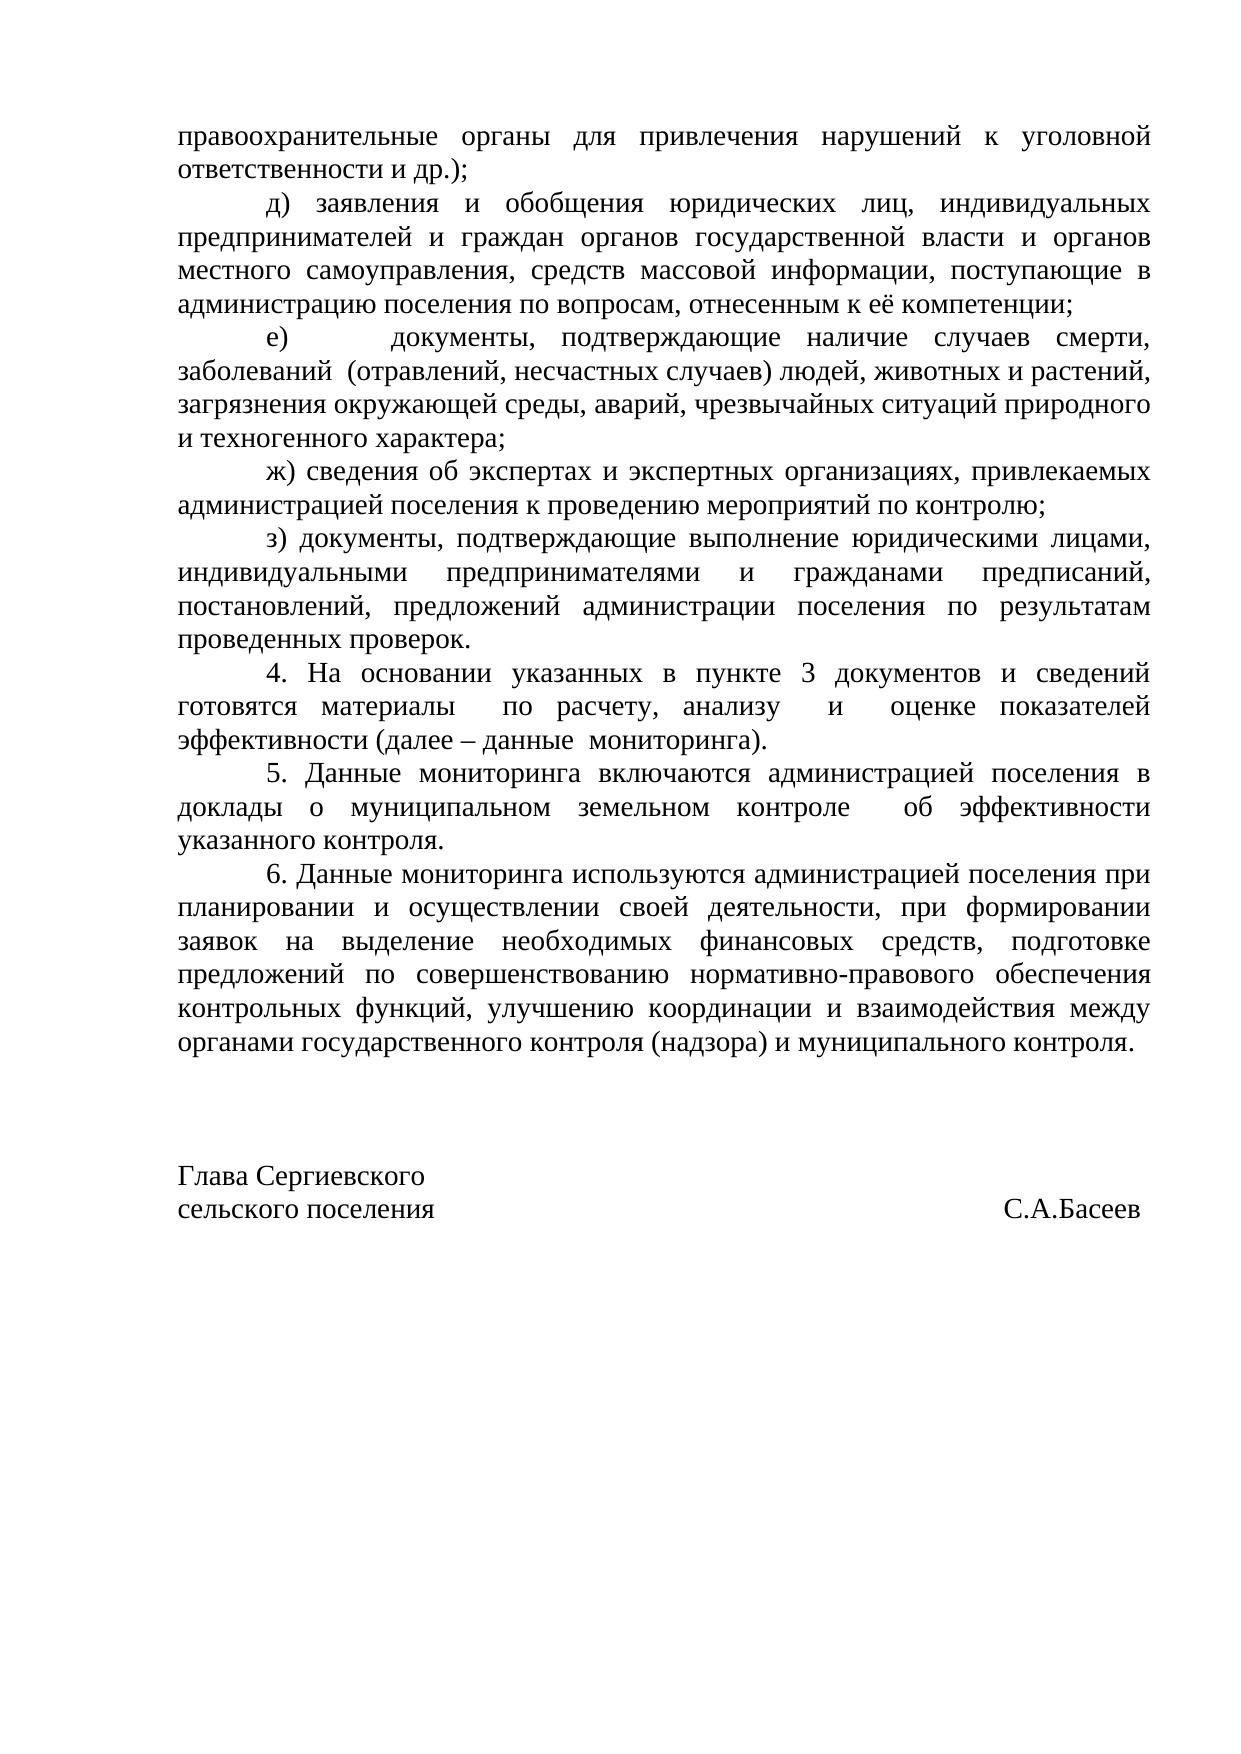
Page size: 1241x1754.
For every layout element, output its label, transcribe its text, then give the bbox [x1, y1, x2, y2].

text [177, 118, 1152, 185]
text 5. Данные мониторинга включаются администрацией поселения в доклады о муниципальном земельном контроле об эффективности указанного контроля. [177, 755, 1152, 856]
text д) заявления и обобщения юридических лиц, индивидуальных предпринимателей и граждан органов государственной власти и органов местного самоуправления, средств массовой информации, поступающие в администрацию поселения по вопросам, отнесенным к её компетенции; [177, 185, 1152, 319]
text е) документы, подтверждающие наличие случаев смерти, заболеваний (отравлений, несчастных случаев) людей, животных и растений, загрязнения окружающей среды, аварий, чрезвычайных ситуаций природного и техногенного характера; [177, 319, 1152, 453]
text Глава Сергиевского [177, 1158, 1152, 1191]
text ж) сведения об экспертах и экспертных организациях, привлекаемых администрацией поселения к проведению мероприятий по контролю; [177, 453, 1152, 521]
text з) документы, подтверждающие выполнение юридическими лицами, индивидуальными предпринимателями и гражданами предписаний, постановлений, предложений администрации поселения по результатам проведенных проверок. [177, 521, 1152, 655]
text сельского поселения С.А.Басеев [177, 1191, 1152, 1225]
text 4. На основании указанных в пункте 3 документов и сведений готовятся материалы по расчету, анализу и оценке показателей эффективности (далее – данные мониторинга). [177, 655, 1152, 755]
text 6. Данные мониторинга используются администрацией поселения при планировании и осуществлении своей деятельности, при формировании заявок на выделение необходимых финансовых средств, подготовке предложений по совершенствованию нормативно-правового обеспечения контрольных функций, улучшению координации и взаимодействия между органами государственного контроля (надзора) и муниципального контроля. [177, 856, 1152, 1057]
